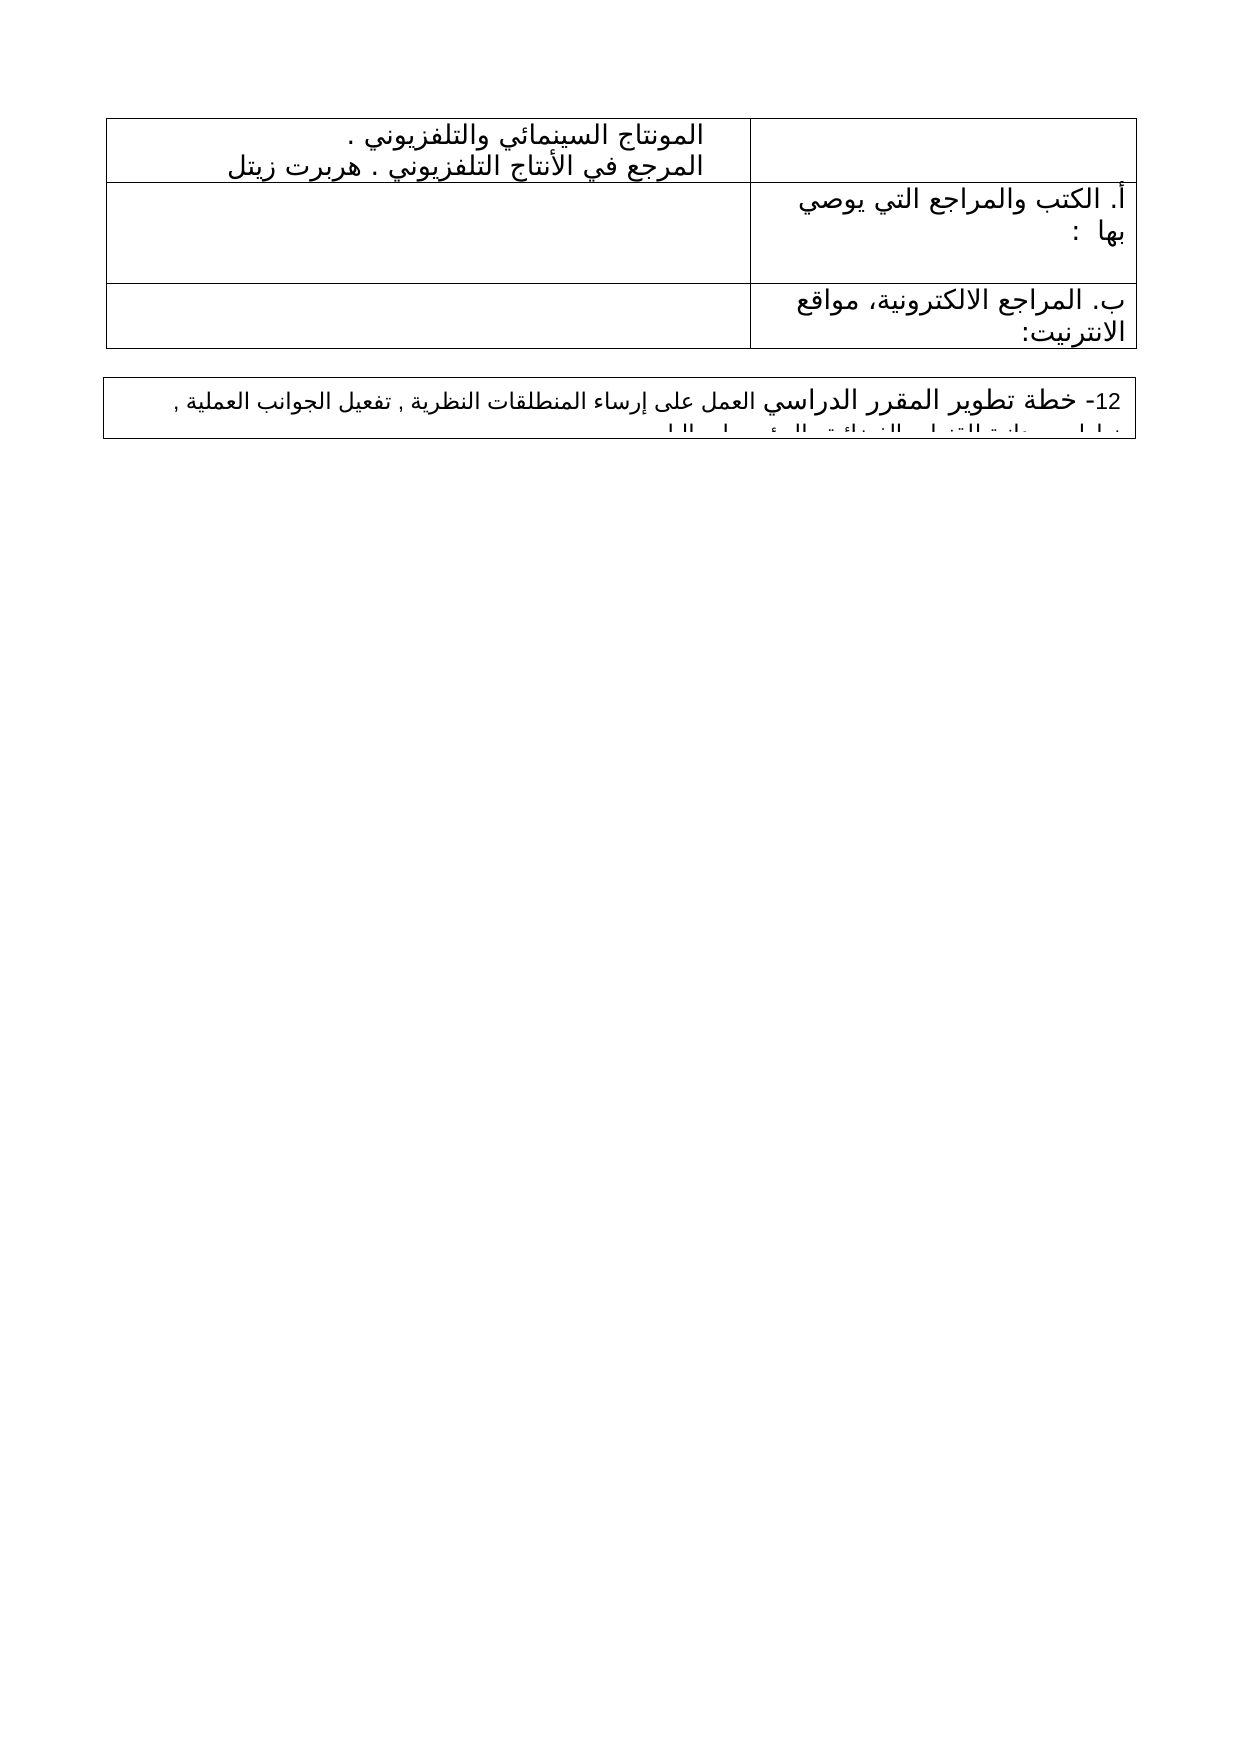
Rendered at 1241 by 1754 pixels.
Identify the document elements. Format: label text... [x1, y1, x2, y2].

table_cell أ. الكتب والمراجع التي يوصي بها : [751, 183, 1136, 283]
table_cell ب. المراجع الالكترونية، مواقع الانترنيت: [751, 284, 1136, 347]
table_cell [751, 119, 1136, 182]
table_cell [107, 284, 750, 347]
table_cell [107, 183, 750, 283]
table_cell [107, 119, 750, 182]
